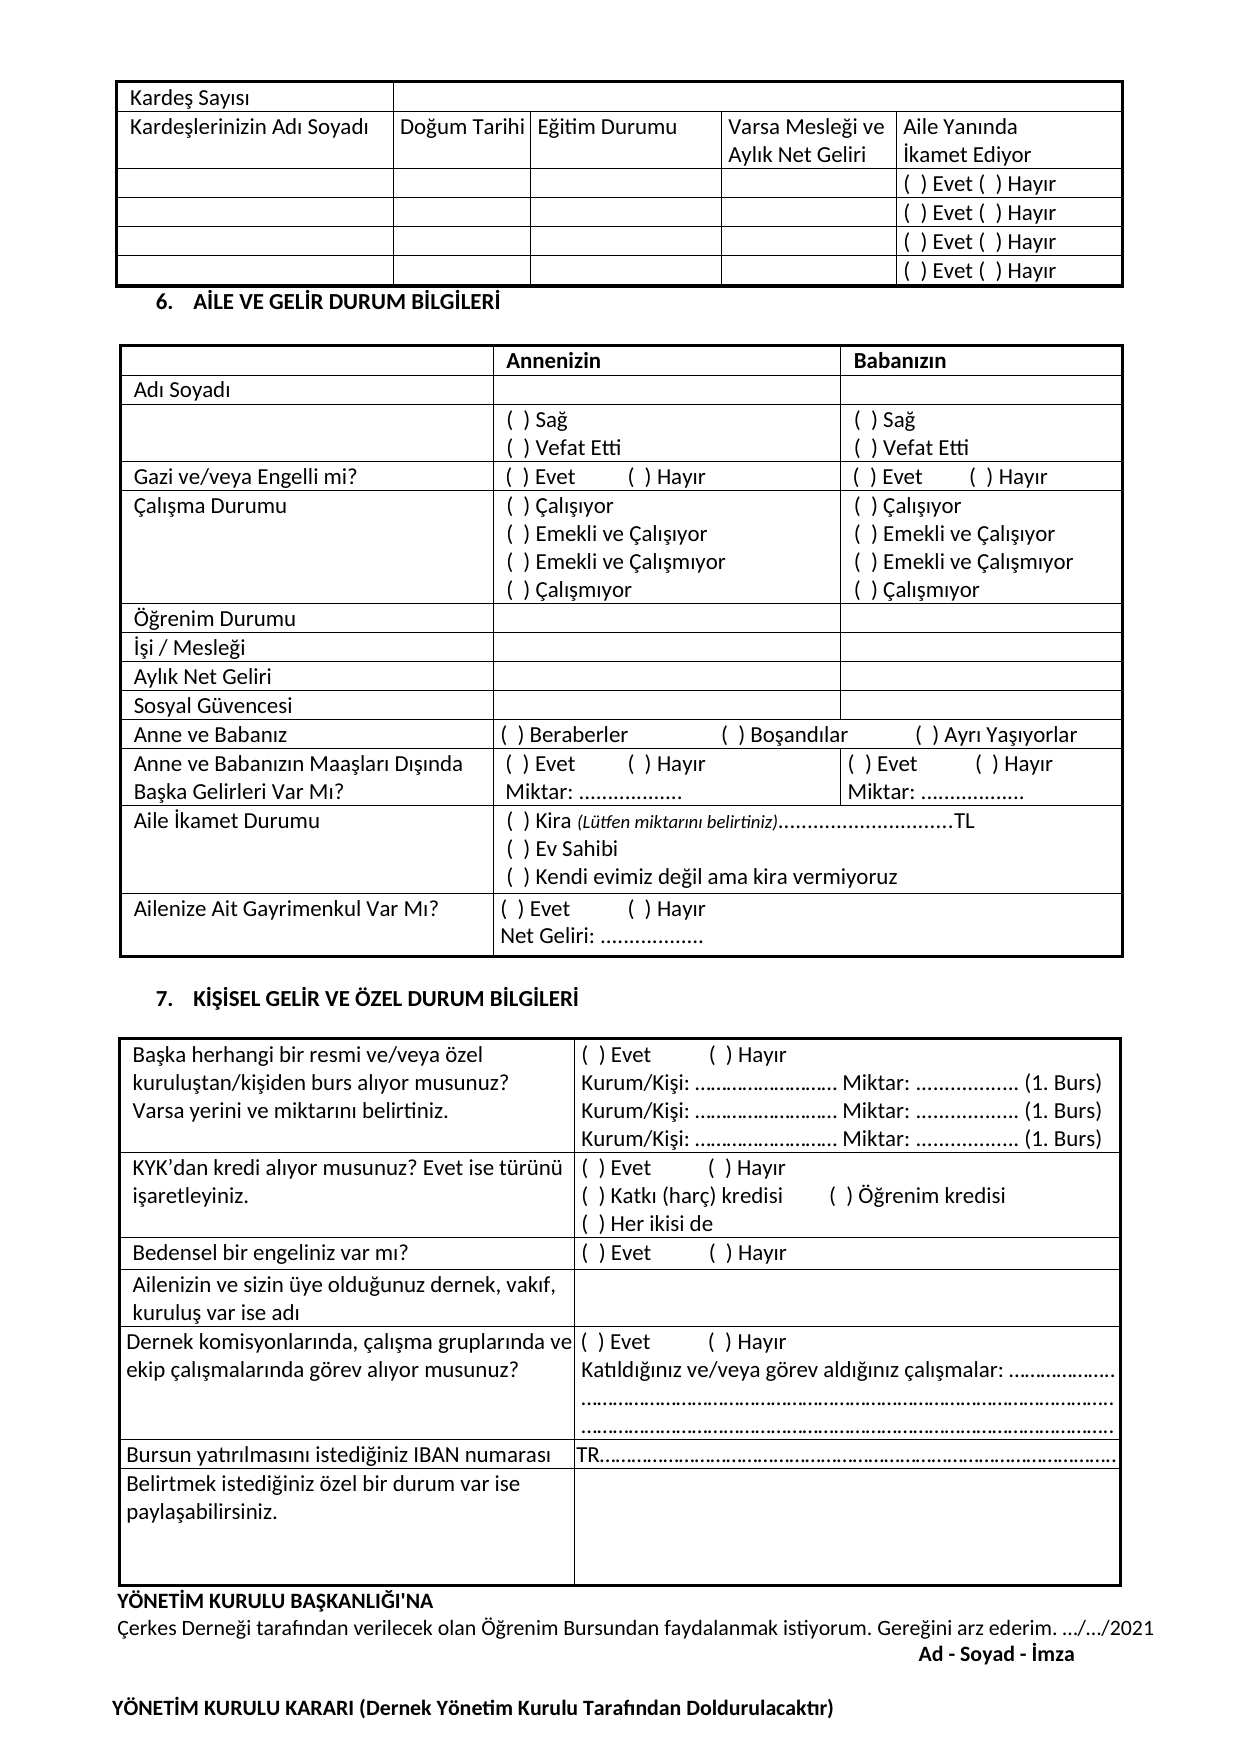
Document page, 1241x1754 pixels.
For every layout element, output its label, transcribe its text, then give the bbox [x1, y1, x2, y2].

table_cell [494, 604, 840, 632]
table_cell [722, 169, 896, 197]
table_cell ( ) Evet ( ) Hayır Katıldığınız ve/veya görev aldığınız çalışmalar: ……………….. ……………………………………………………………………………………….. ……………………………………………………………………………………….. [575, 1327, 1119, 1439]
table_cell Anne ve Babanızın Maaşları Dışında Başka Gelirleri Var Mı? [122, 749, 493, 805]
text Ad - Soyad - İmza [552, 1641, 1180, 1667]
table_cell Bursun yatırılmasını istediğiniz IBAN numarası [121, 1440, 574, 1468]
table_cell ( ) Evet ( ) Hayır [897, 256, 1121, 284]
table_cell ( ) Evet ( ) Hayır [494, 462, 840, 490]
table_cell Çalışma Durumu [122, 491, 493, 603]
table_cell [122, 405, 493, 461]
table_cell [722, 198, 896, 226]
table_cell Belirtmek istediğiniz özel bir durum var ise paylaşabilirsiniz. [121, 1469, 574, 1584]
table_cell ( ) Evet ( ) Hayır [897, 198, 1121, 226]
table_cell ( ) Evet ( ) Hayır [575, 1238, 1119, 1269]
table_cell Adı Soyadı [122, 376, 493, 404]
table_cell Gazi ve/veya Engelli mi? [122, 462, 493, 490]
table_cell Anne ve Babanız [122, 720, 493, 748]
table_cell Dernek komisyonlarında, çalışma gruplarında ve ekip çalışmalarında görev alıyor musunuz? [121, 1327, 574, 1439]
table_cell Doğum Tarihi [394, 112, 530, 168]
text YÖNETİM KURULU KARARI (Dernek Yönetim Kurulu Tarafından Doldurulacaktır) [102, 1694, 1180, 1721]
table_cell [841, 691, 1121, 719]
table_cell [531, 227, 721, 255]
table_cell [722, 227, 896, 255]
table_cell ( ) Sağ ( ) Vefat Etti [494, 405, 840, 461]
table_cell [531, 198, 721, 226]
table_cell KYK’dan kredi alıyor musunuz? Evet ise türünü işaretleyiniz. [121, 1153, 574, 1237]
table_cell ( ) Evet ( ) Hayır Miktar: .................. [494, 749, 840, 805]
table_cell [575, 1469, 1119, 1584]
table_cell [575, 1270, 1119, 1326]
table_cell Öğrenim Durumu [122, 604, 493, 632]
table_cell Bedensel bir engeliniz var mı? [121, 1238, 574, 1269]
table_cell [841, 376, 1121, 404]
table_cell [841, 662, 1121, 690]
table_cell [118, 169, 393, 197]
table_header [394, 83, 1121, 111]
table_cell [494, 633, 840, 661]
table_cell [841, 633, 1121, 661]
table_cell [394, 227, 530, 255]
table_cell [722, 256, 896, 284]
table_cell [494, 376, 840, 404]
table_cell ( ) Evet ( ) Hayır [841, 462, 1121, 490]
table_cell Eğitim Durumu [531, 112, 721, 168]
text Çerkes Derneği tarafından verilecek olan Öğrenim Bursundan faydalanmak istiyorum. Gereğini arz ederim. …/…/2021 [102, 1614, 1180, 1641]
table_cell [118, 198, 393, 226]
table_cell [531, 169, 721, 197]
table_cell Aylık Net Geliri [122, 662, 493, 690]
table_cell ( ) Çalışıyor ( ) Emekli ve Çalışıyor ( ) Emekli ve Çalışmıyor ( ) Çalışmıyor [841, 491, 1121, 603]
table_cell Aile Yanında İkamet Ediyor [897, 112, 1121, 168]
list AİLE VE GELİR DURUM BİLGİLERİ [156, 80, 1180, 315]
table_cell Kardeşlerinizin Adı Soyadı [118, 112, 393, 168]
list KİŞİSEL GELİR VE ÖZEL DURUM BİLGİLERİ [156, 984, 1180, 1013]
table_header ( ) Evet ( ) Hayır Kurum/Kişi: ……………………… Miktar: .................. (1. Burs) Kurum/Kişi: ……………………… Miktar: .................. (1. Burs) Kurum/Kişi: ……………………… Miktar: .................. (1. Burs) [575, 1040, 1119, 1152]
table_cell [494, 691, 840, 719]
table_header [122, 347, 493, 374]
table_cell ( ) Sağ ( ) Vefat Etti [841, 405, 1121, 461]
table_cell TR…………………………………………………………………………………….. [575, 1440, 1119, 1468]
table_cell İşi / Mesleği [122, 633, 493, 661]
table_cell Sosyal Güvencesi [122, 691, 493, 719]
table_cell [841, 604, 1121, 632]
table_cell Aile İkamet Durumu [122, 806, 493, 893]
table_cell Varsa Mesleği ve Aylık Net Geliri [722, 112, 896, 168]
table_cell [394, 256, 530, 284]
table_cell ( ) Evet ( ) Hayır [897, 169, 1121, 197]
table_cell ( ) Beraberler ( ) Boşandılar ( ) Ayrı Yaşıyorlar [494, 720, 1121, 748]
table_cell [394, 169, 530, 197]
table_cell [394, 198, 530, 226]
table_cell ( ) Evet ( ) Hayır Net Geliri: .................. [494, 894, 1121, 955]
table_cell ( ) Evet ( ) Hayır ( ) Katkı (harç) kredisi ( ) Öğrenim kredisi ( ) Her ikisi de [575, 1153, 1119, 1237]
table_cell ( ) Evet ( ) Hayır Miktar: .................. [841, 749, 1121, 805]
table_header Başka herhangi bir resmi ve/veya özel kuruluştan/kişiden burs alıyor musunuz? Varsa yerini ve miktarını belirtiniz. [121, 1040, 574, 1152]
table_cell ( ) Evet ( ) Hayır [897, 227, 1121, 255]
table_cell [118, 227, 393, 255]
table_cell [494, 662, 840, 690]
text YÖNETİM KURULU BAŞKANLIĞI'NA [102, 1587, 1180, 1614]
table_header Annenizin [494, 347, 840, 374]
table_cell [118, 256, 393, 284]
table_cell Ailenizin ve sizin üye olduğunuz dernek, vakıf, kuruluş var ise adı [121, 1270, 574, 1326]
table_cell ( ) Kira (Lütfen miktarını belirtiniz) TL ( ) Ev Sahibi ( ) Kendi evimiz değil ama kira vermiyoruz [494, 806, 1121, 893]
table_cell [531, 256, 721, 284]
table_header Babanızın [841, 347, 1121, 374]
table_cell ( ) Çalışıyor ( ) Emekli ve Çalışıyor ( ) Emekli ve Çalışmıyor ( ) Çalışmıyor [494, 491, 840, 603]
table_header Kardeş Sayısı [118, 83, 393, 111]
table_cell Ailenize Ait Gayrimenkul Var Mı? [122, 894, 493, 955]
